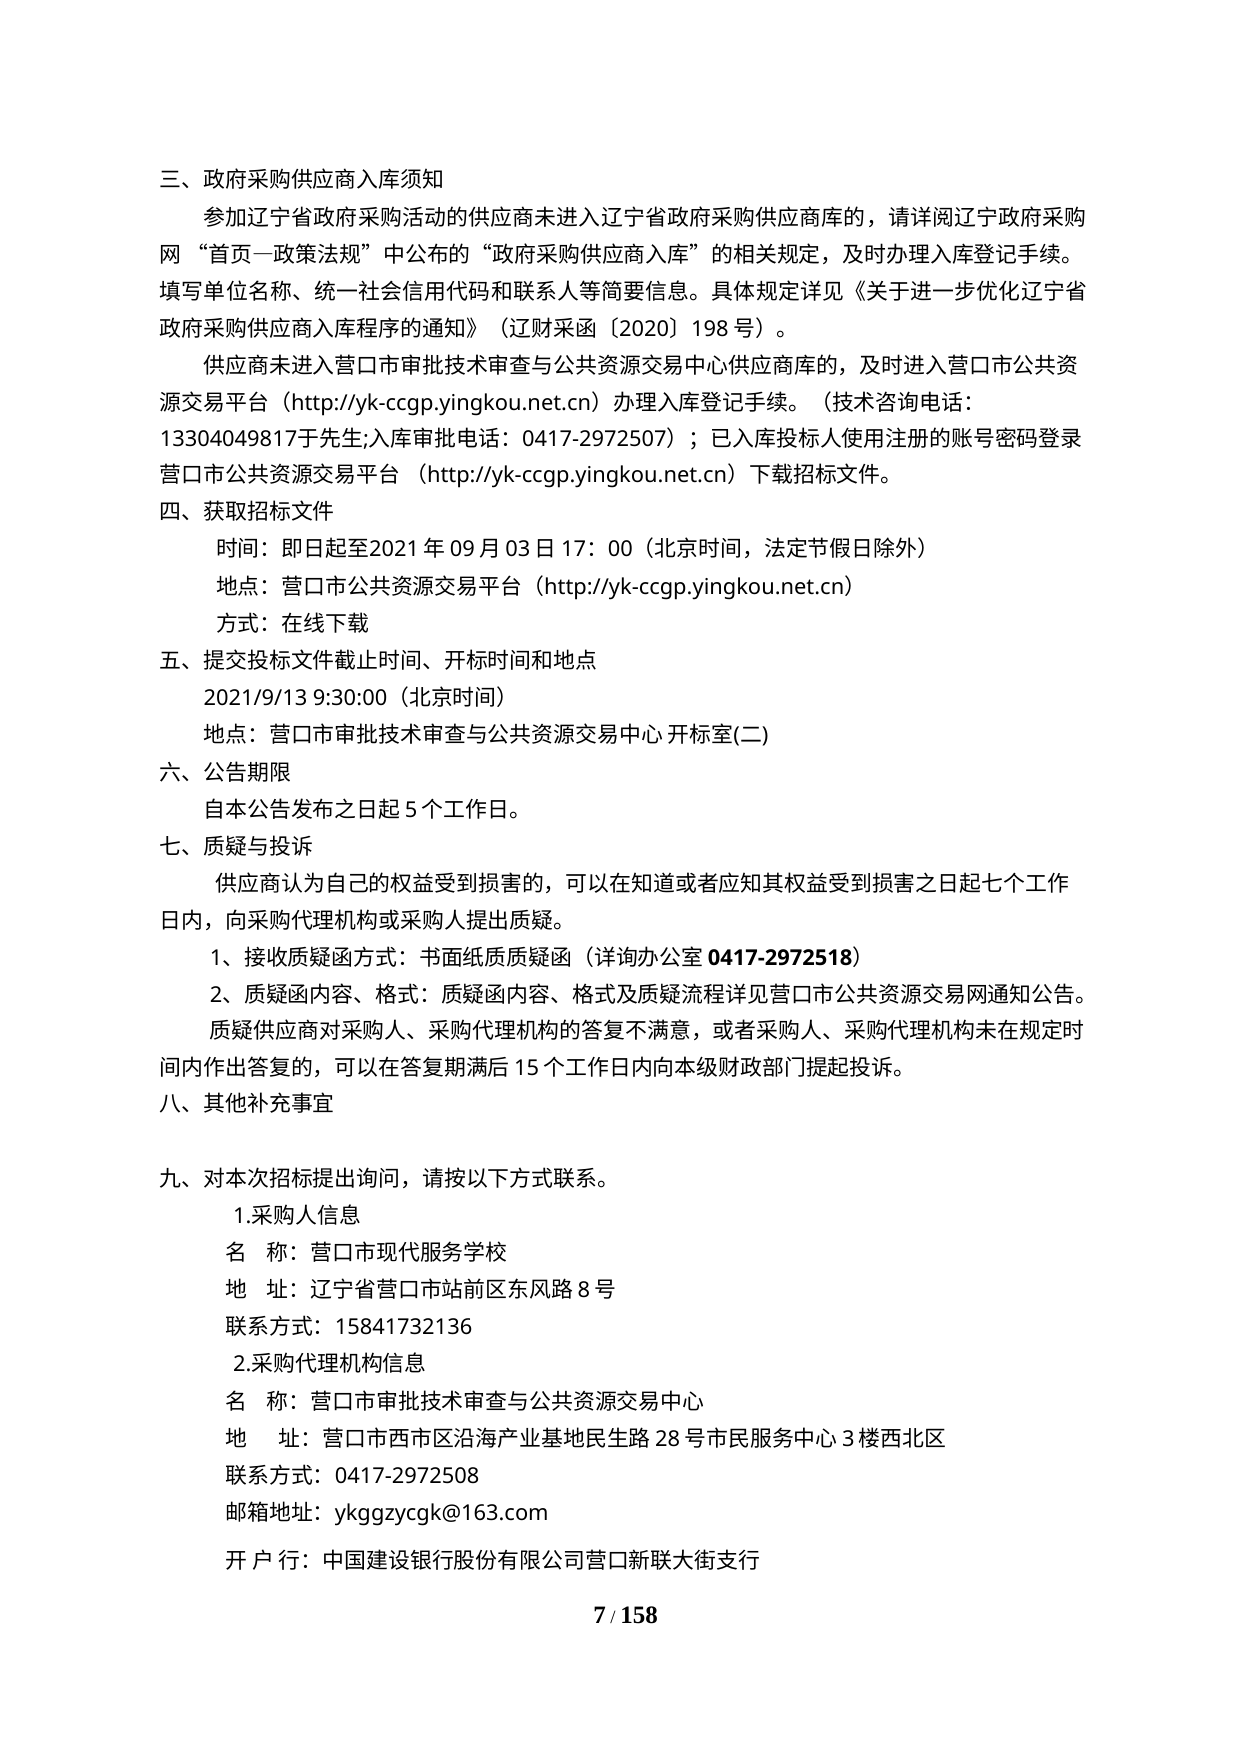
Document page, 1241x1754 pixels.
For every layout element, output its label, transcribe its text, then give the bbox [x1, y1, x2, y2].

text 方式：在线下载 [159, 606, 1087, 638]
text 质疑供应商对采购人、采购代理机构的答复不满意，或者采购人、采购代理机构未在规定时间内作出答复的，可以在答复期满后15个工作日内向本级财政部门提起投诉。 [159, 1013, 1087, 1081]
text 邮箱地址：ykggzycgk@163.com [159, 1495, 1087, 1527]
text 地 址： [159, 1272, 1087, 1304]
text 五、提交投标文件截止时间、开标时间和地点 [159, 643, 1087, 675]
text 时间：即日起至（北京时间，法定节假日除外） [159, 531, 1087, 564]
text 2、质疑函内容、格式：质疑函内容、格式及质疑流程详见营口市公共资源交易网通知公告。 [159, 977, 1087, 1008]
text 九、对本次招标提出询问，请按以下方式联系。 [159, 1160, 1087, 1193]
text 地 址： [159, 1420, 1087, 1453]
text 开 户 行：中国建设银行股份有限公司营口新联大街支行 [159, 1543, 1087, 1576]
text 联系方式： [159, 1309, 1087, 1341]
text 自本公告发布之日起5个工作日。 [159, 791, 1087, 824]
text 四、获取招标文件 [159, 494, 1087, 526]
text 地点： [159, 717, 1087, 749]
text 供应商认为自己的权益受到损害的，可以在知道或者应知其权益受到损害之日起七个工作日内，向采购代理机构或采购人提出质疑。 [159, 866, 1087, 936]
text 联系方式： [159, 1458, 1087, 1490]
text 参加辽宁省政府采购活动的供应商未进入辽宁省政府采购供应商库的，请详阅辽宁政府采购网 “首页—政策法规”中公布的“政府采购供应商入库”的相关规定，及时办理入库登记手续。填写单位名称、统一社会信用代码和联系人等简要信息。具体规定详见《关于进一步优化辽宁省政府采购供应商入库程序的通知》（辽财采函〔2020〕198号）。 [159, 199, 1087, 343]
text 地点：营口市公共资源交易平台（http://yk-ccgp.yingkou.net.cn） [159, 568, 1087, 601]
text （北京时间） [159, 680, 1087, 712]
text 名 称： [159, 1383, 1087, 1416]
text 1、接收质疑函方式：书面纸质质疑函（详询办公室0417-2972518） [159, 940, 1087, 972]
text 名 称： [159, 1234, 1087, 1267]
text 七、质疑与投诉 [159, 829, 1087, 861]
text 八、其他补充事宜 [159, 1086, 1087, 1118]
text 三、政府采购供应商入库须知 [159, 162, 1087, 194]
text 供应商未进入营口市审批技术审查与公共资源交易中心供应商库的，及时进入营口市公共资源交易平台（http://yk-ccgp.yingkou.net.cn）办理入库登记手续。（技术咨询电话：于先生;入库审批电话：）；已入库投标人使用注册的账号密码登录营口市公共资源交易平台 （http://yk-ccgp.yingkou.net.cn）下载招标文件。 [159, 348, 1087, 489]
text 六、公告期限 [159, 754, 1087, 787]
text 2.采购代理机构信息 [211, 1346, 1087, 1378]
text 1.采购人信息 [211, 1197, 1087, 1230]
